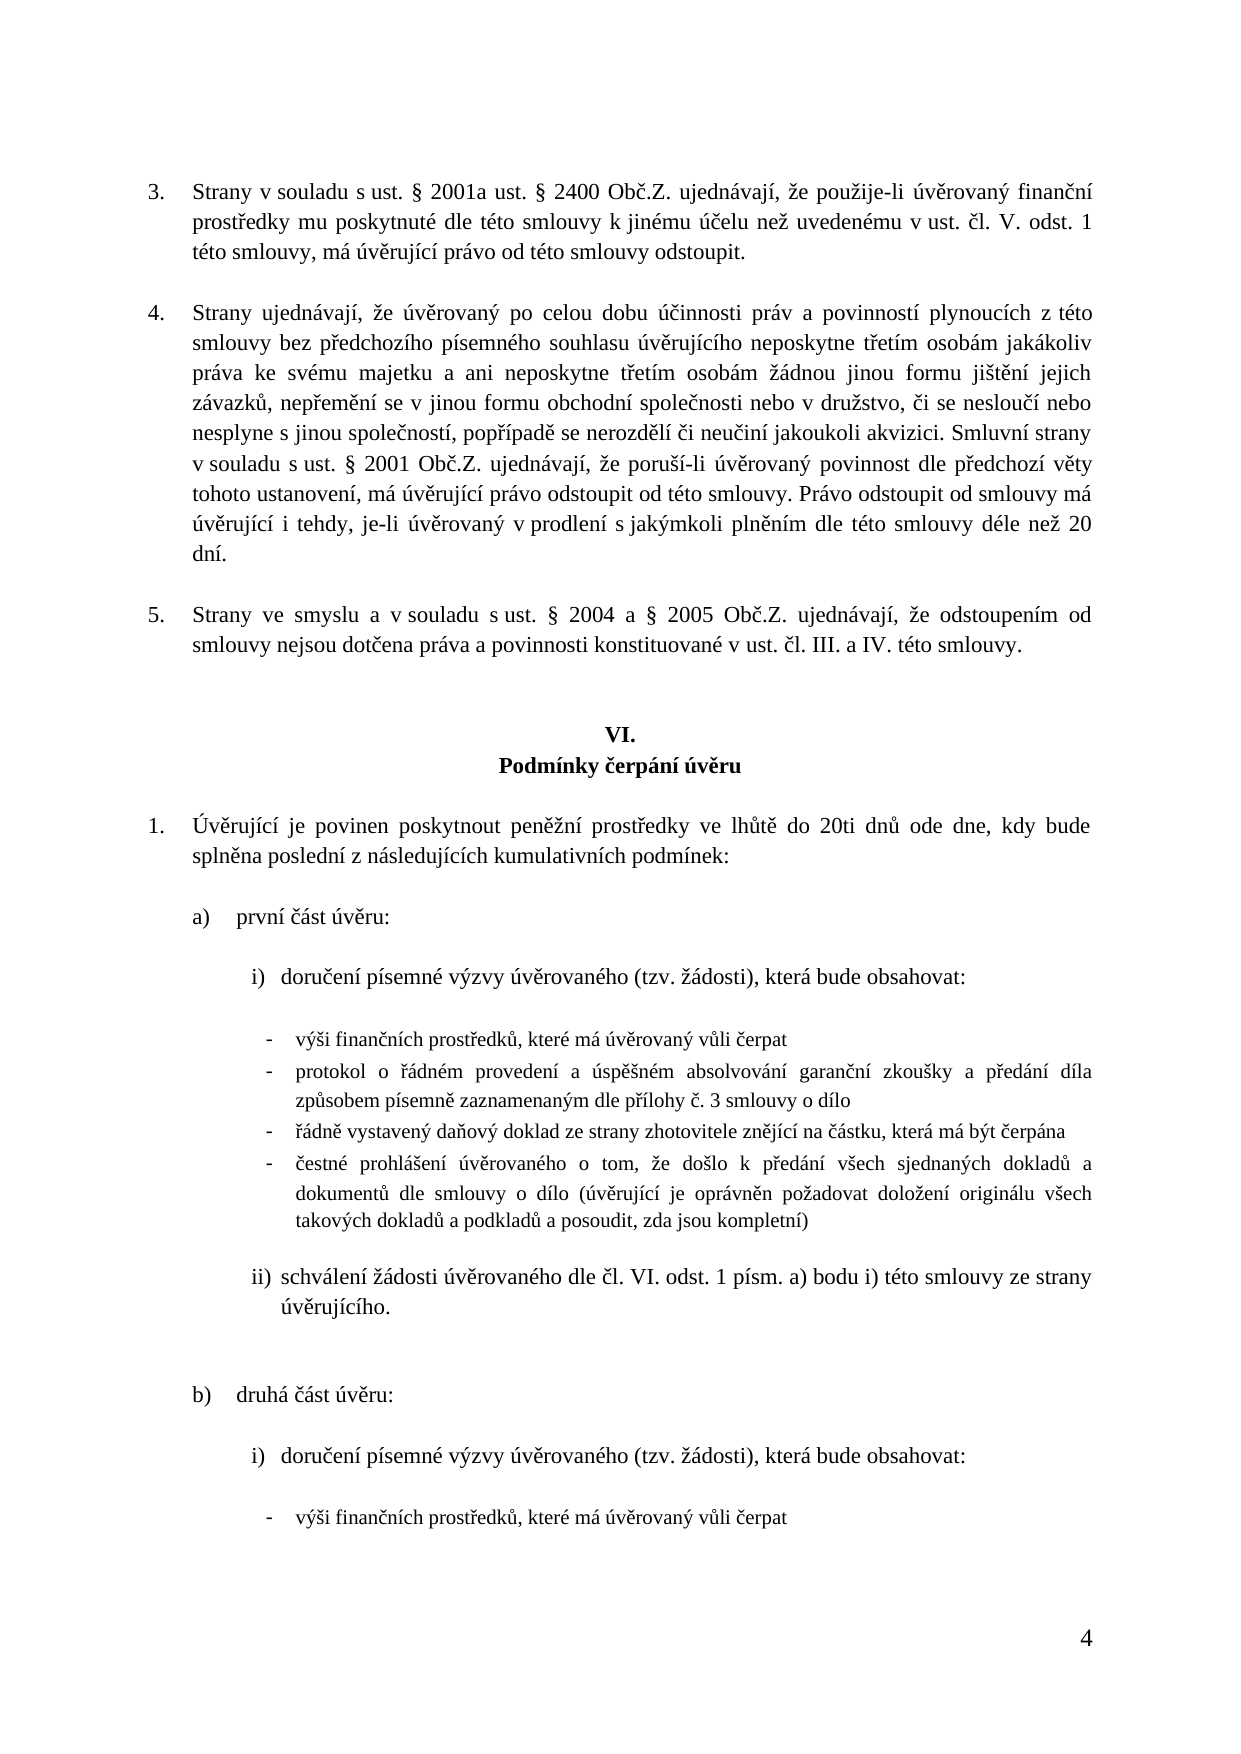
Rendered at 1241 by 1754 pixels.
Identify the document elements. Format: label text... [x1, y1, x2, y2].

text VI. [148, 722, 1093, 748]
list Strany v souladu s ust. § 2001a ust. § 2400 Obč.Z. ujednávají, že použije-li úvěrovaný finanční prostředky mu poskytnuté dle této smlouvy k jinému účelu než uvedenému v ust. čl. V. odst. 1 této smlouvy, má úvěrující právo od této smlouvy odstoupit. [148, 178, 1093, 264]
list Strany ujednávají, že úvěrovaný po celou dobu účinnosti práv a povinností plynoucích z této smlouvy bez předchozího písemného souhlasu úvěrujícího neposkytne třetím osobám jakákoliv práva ke svému majetku a ani neposkytne třetím osobám žádnou jinou formu jištění jejich závazků, nepřemění se v jinou formu obchodní společnosti nebo v družstvo, či se nesloučí nebo nesplyne s jinou společností, popřípadě se nerozdělí či neučiní jakoukoli akvizici. Smluvní strany v souladu s ust. § 2001 Obč.Z. ujednávají, že poruší-li úvěrovaný povinnost dle předchozí věty tohoto ustanovení, má úvěrující právo odstoupit od této smlouvy. Právo odstoupit od smlouvy má úvěrující i tehdy, je-li úvěrovaný v prodlení s jakýmkoli plněním dle této smlouvy déle než 20 dní. [148, 299, 1093, 567]
list první část úvěru: [192, 903, 1093, 929]
text Podmínky čerpání úvěru [148, 752, 1093, 778]
list doručení písemné výzvy úvěrovaného (tzv. žádosti), která bude obsahovat: [251, 1442, 1093, 1468]
list druhá část úvěru: [192, 1381, 1093, 1408]
list protokol o řádném provedení a úspěšném absolvování garanční zkoušky a předání díla způsobem písemně zaznamenaným dle přílohy č. 3 smlouvy o dílo [266, 1056, 1093, 1112]
list doručení písemné výzvy úvěrovaného (tzv. žádosti), která bude obsahovat: [251, 963, 1093, 989]
list řádně vystavený daňový doklad ze strany zhotovitele znějící na částku, která má být čerpána [266, 1116, 1093, 1144]
list Strany ve smyslu a v souladu s ust. § 2004 a § 2005 Obč.Z. ujednávají, že odstoupením od smlouvy nejsou dotčena práva a povinnosti konstituované v ust. čl. III. a IV. této smlouvy. [148, 601, 1093, 657]
list schválení žádosti úvěrovaného dle čl. VI. odst. 1 písm. a) bodu i) této smlouvy ze strany úvěrujícího. [251, 1263, 1093, 1320]
list výši finančních prostředků, které má úvěrovaný vůli čerpat [266, 1024, 1093, 1052]
list čestné prohlášení úvěrovaného o tom, že došlo k předání všech sjednaných dokladů a dokumentů dle smlouvy o dílo (úvěrující je oprávněn požadovat doložení originálu všech takových dokladů a podkladů a posoudit, zda jsou kompletní) [266, 1148, 1093, 1232]
list výši finančních prostředků, které má úvěrovaný vůli čerpat [266, 1502, 1093, 1531]
list Úvěrující je povinen poskytnout peněžní prostředky ve lhůtě do 20ti dnů ode dne, kdy bude splněna poslední z následujících kumulativních podmínek: [148, 812, 1093, 869]
